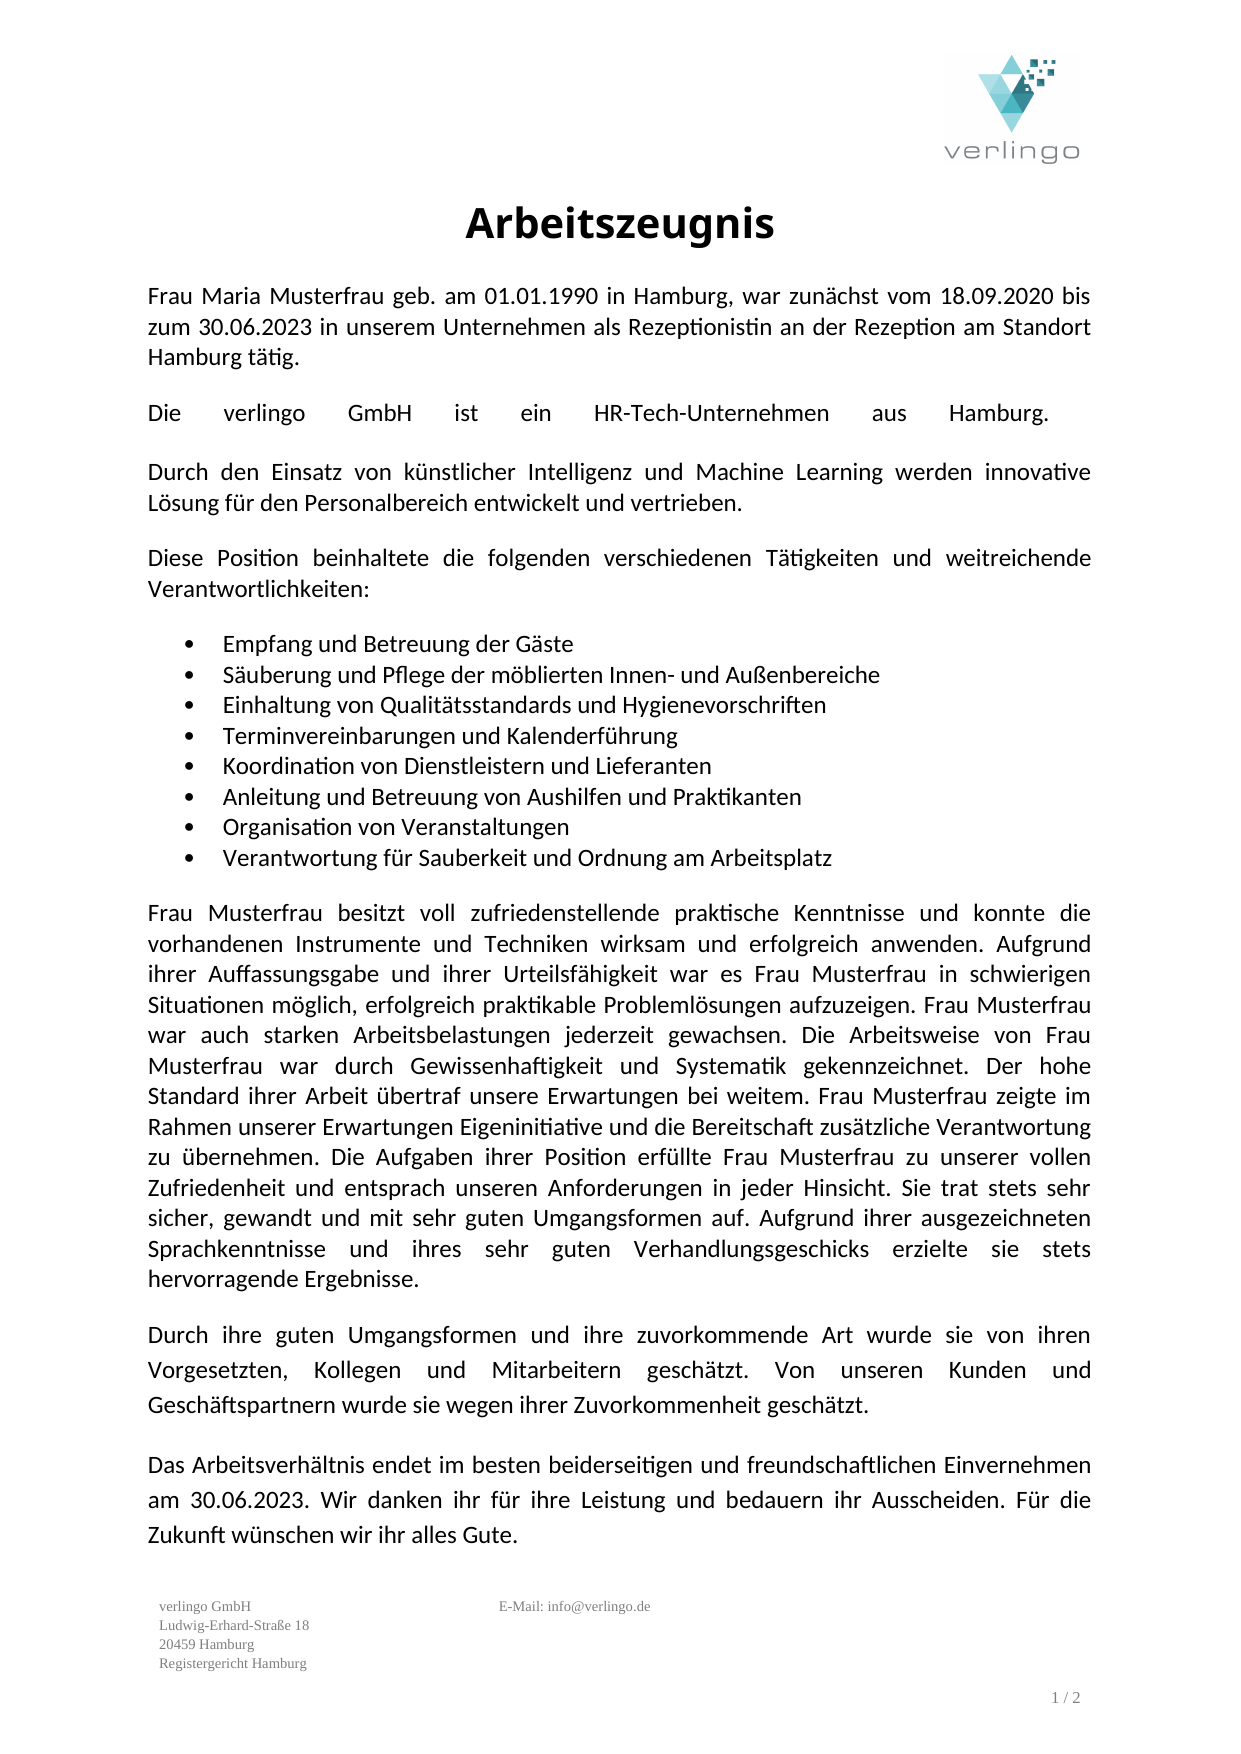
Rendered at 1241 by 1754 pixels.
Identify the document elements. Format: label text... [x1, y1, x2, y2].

text Die verlingo GmbH ist ein HR-Tech-Unternehmen aus Hamburg. Durch den Einsatz von künstlicher Intelligenz und Machine Learning werden innovative Lösung für den Personalbereich entwickelt und vertrieben. [148, 397, 1093, 517]
list Anleitung und Betreuung von Aushilfen und Praktikanten [185, 781, 1093, 811]
list Empfang und Betreuung der Gäste [185, 628, 1093, 659]
text Frau Musterfrau besitzt voll zufriedenstellende praktische Kenntnisse und konnte die vorhandenen Instrumente und Techniken wirksam und erfolgreich anwenden. Aufgrund ihrer Auffassungsgabe und ihrer Urteilsfähigkeit war es Frau Musterfrau in schwierigen Situationen möglich, erfolgreich praktikable Problemlösungen aufzuzeigen. Frau Musterfrau war auch starken Arbeitsbelastungen jederzeit gewachsen. Die Arbeitsweise von Frau Musterfrau war durch Gewissenhaftigkeit und Systematik gekennzeichnet. Der hohe Standard ihrer Arbeit übertraf unsere Erwartungen bei weitem. Frau Musterfrau zeigte im Rahmen unserer Erwartungen Eigeninitiative und die Bereitschaft zusätzliche Verantwortung zu übernehmen. Die Aufgaben ihrer Position erfüllte Frau Musterfrau zu unserer vollen Zufriedenheit und entsprach unseren Anforderungen in jeder Hinsicht. Sie trat stets sehr sicher, gewandt und mit sehr guten Umgangsformen auf. Aufgrund ihrer ausgezeichneten Sprachkenntnisse und ihres sehr guten Verhandlungsgeschicks erzielte sie stets hervorragende Ergebnisse. [148, 897, 1093, 1294]
list Verantwortung für Sauberkeit und Ordnung am Arbeitsplatz [185, 842, 1093, 872]
text Das Arbeitsverhältnis endet im besten beiderseitigen und freundschaftlichen Einvernehmen am 30.06.2023. Wir danken ihr für ihre Leistung und bedauern ihr Ausscheiden. Für die Zukunft wünschen wir ihr alles Gute. [148, 1449, 1093, 1550]
text Durch ihre guten Umgangsformen und ihre zuvorkommende Art wurde sie von ihren Vorgesetzten, Kollegen und Mitarbeitern geschätzt. Von unseren Kunden und Geschäftspartnern wurde sie wegen ihrer Zuvorkommenheit geschätzt. [148, 1319, 1093, 1420]
list Einhaltung von Qualitätsstandards und Hygienevorschriften [185, 689, 1093, 720]
text Frau Maria Musterfrau geb. am 01.01.1990 in Hamburg, war zunächst vom 18.09.2020 bis zum 30.06.2023 in unserem Unternehmen als Rezeptionistin an der Rezeption am Standort Hamburg tätig. [148, 280, 1093, 372]
list Säuberung und Pflege der möblierten Innen- und Außenbereiche [185, 659, 1093, 689]
list Koordination von Dienstleistern und Lieferanten [185, 750, 1093, 781]
picture [943, 53, 1081, 166]
list Terminvereinbarungen und Kalenderführung [185, 720, 1093, 750]
text Diese Position beinhaltete die folgenden verschiedenen Tätigkeiten und weitreichende Verantwortlichkeiten: [148, 542, 1093, 603]
subtitle Arbeitszeugnis [148, 194, 1093, 251]
list Organisation von Veranstaltungen [185, 811, 1093, 842]
